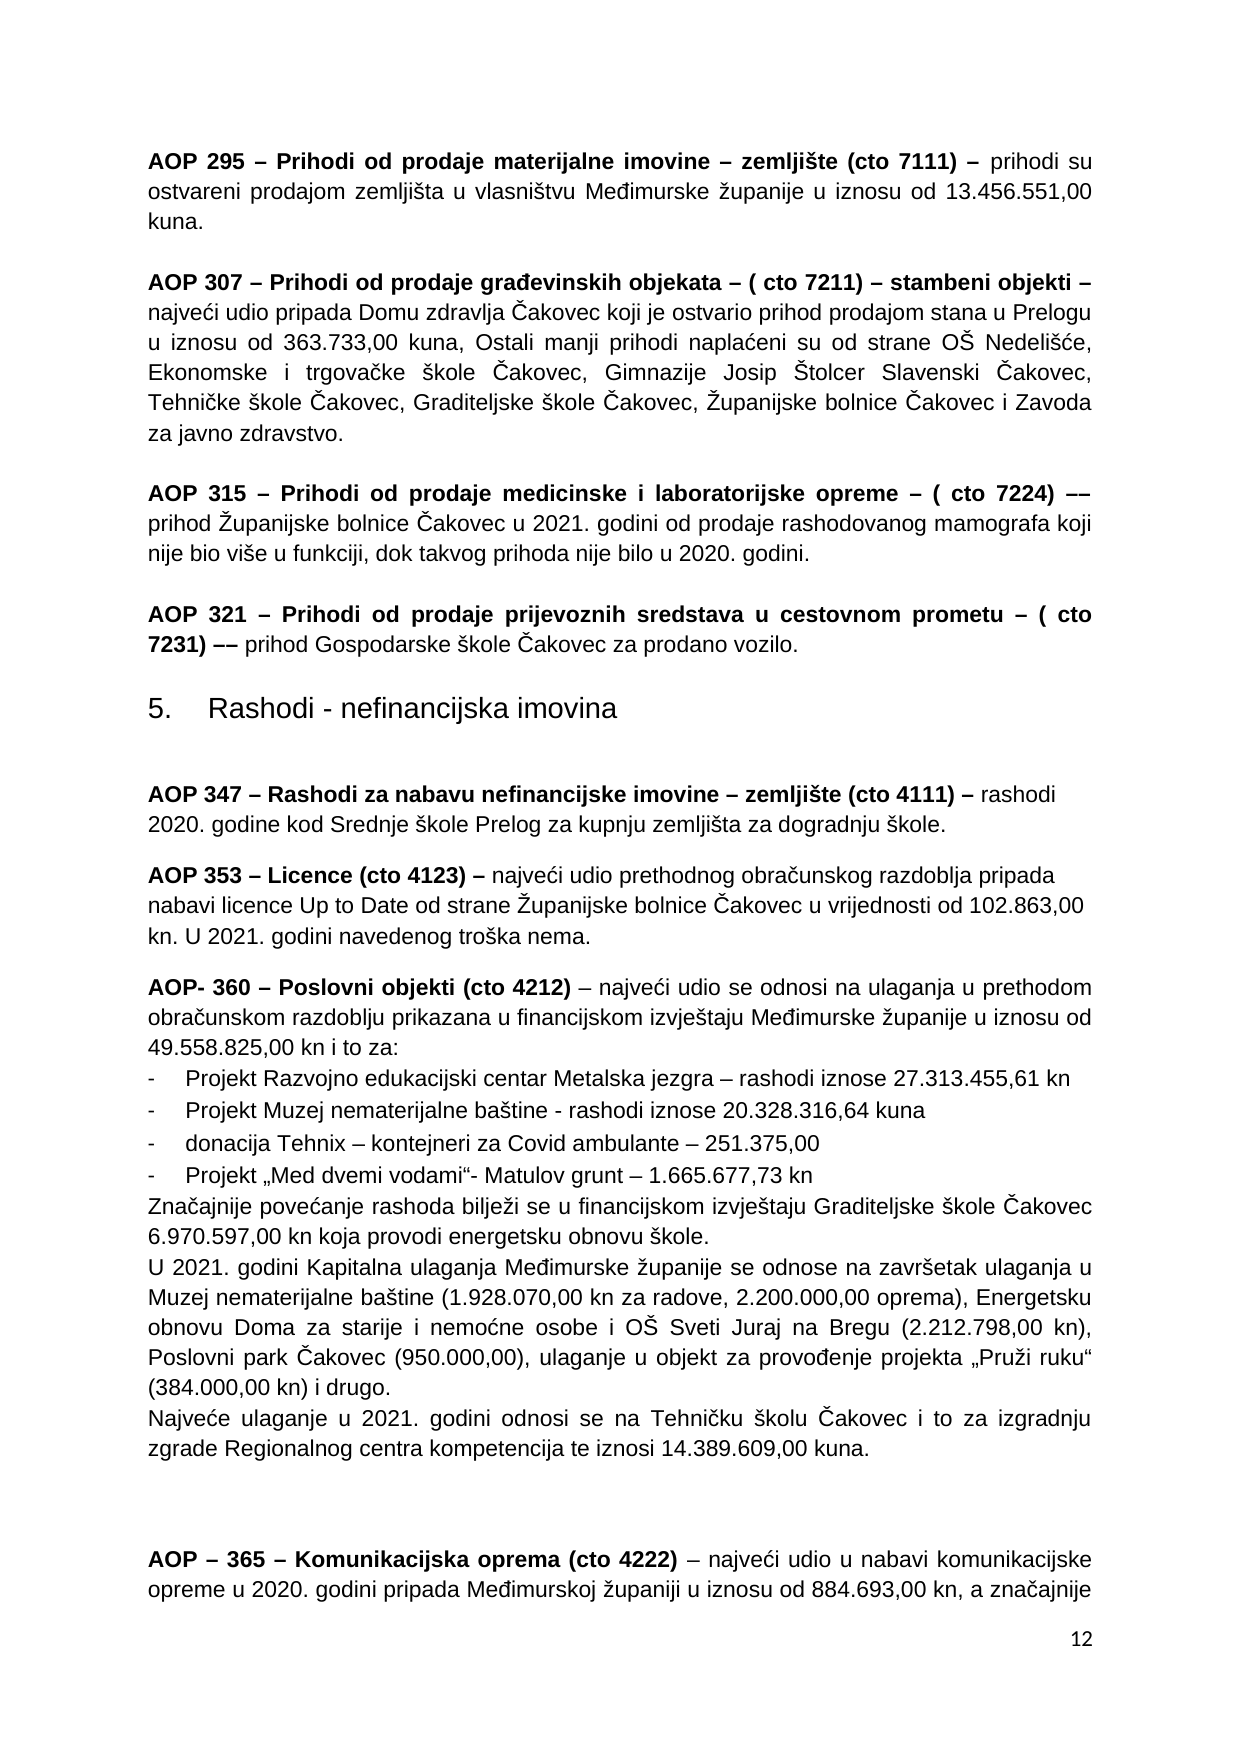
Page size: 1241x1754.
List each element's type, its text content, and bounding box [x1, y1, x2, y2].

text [148, 1546, 1093, 1603]
text AOP 295 – Prihodi od prodaje materijalne imovine – zemljište (cto 7111) – prihodi su ostvareni prodajom zemljišta u vlasništvu Međimurske županije u iznosu od 13.456.551,00 kuna. [148, 148, 1093, 234]
list Rashodi - nefinancijska imovina [148, 691, 1093, 725]
list Projekt „Med dvemi vodami“- Matulov grunt – 1.665.677,73 kn [148, 1161, 1093, 1189]
text AOP 307 – Prihodi od prodaje građevinskih objekata – ( cto 7211) – stambeni objekti – najveći udio pripada Domu zdravlja Čakovec koji je ostvario prihod prodajom stana u Prelogu u iznosu od 363.733,00 kuna, Ostali manji prihodi naplaćeni su od strane OŠ Nedelišće, Ekonomske i trgovačke škole Čakovec, Gimnazije Josip Štolcer Slavenski Čakovec, Tehničke škole Čakovec, Graditeljske škole Čakovec, Županijske bolnice Čakovec i Zavoda za javno zdravstvo. [148, 268, 1093, 446]
text Značajnije povećanje rashoda bilježi se u financijskom izvještaju Graditeljske škole Čakovec 6.970.597,00 kn koja provodi energetsku obnovu škole. [148, 1193, 1093, 1249]
list donacija Tehnix – kontejneri za Covid ambulante – 251.375,00 [148, 1129, 1093, 1157]
text AOP 347 – Rashodi za nabavu nefinancijske imovine – zemljište (cto 4111) – rashodi 2020. godine kod Srednje škole Prelog za kupnju zemljišta za dogradnju škole. [148, 781, 1093, 837]
text Najveće ulaganje u 2021. godini odnosi se na Tehničku školu Čakovec i to za izgradnju zgrade Regionalnog centra kompetencija te iznosi 14.389.609,00 kuna. [148, 1404, 1093, 1461]
list Projekt Razvojno edukacijski centar Metalska jezgra – rashodi iznose 27.313.455,61 kn [148, 1064, 1093, 1092]
text AOP- 360 – Poslovni objekti (cto 4212) – najveći udio se odnosi na ulaganja u prethodom obračunskom razdoblju prikazana u financijskom izvještaju Međimurske županije u iznosu od 49.558.825,00 kn i to za: [148, 974, 1093, 1060]
list Projekt Muzej nematerijalne baštine - rashodi iznose 20.328.316,64 kuna [148, 1096, 1093, 1124]
text AOP 353 – Licence (cto 4123) – najveći udio prethodnog obračunskog razdoblja pripada nabavi licence Up to Date od strane Županijske bolnice Čakovec u vrijednosti od 102.863,00 kn. U 2021. godini navedenog troška nema. [148, 862, 1093, 949]
text AOP 321 – Prihodi od prodaje prijevoznih sredstava u cestovnom prometu – ( cto 7231) –– prihod Gospodarske škole Čakovec za prodano vozilo. [148, 601, 1093, 657]
text AOP 315 – Prihodi od prodaje medicinske i laboratorijske opreme – ( cto 7224) –– prihod Županijske bolnice Čakovec u 2021. godini od prodaje rashodovanog mamografa koji nije bio više u funkciji, dok takvog prihoda nije bilo u 2020. godini. [148, 480, 1093, 567]
text U 2021. godini Kapitalna ulaganja Međimurske županije se odnose na završetak ulaganja u Muzej nematerijalne baštine (1.928.070,00 kn za radove, 2.200.000,00 oprema), Energetsku obnovu Doma za starije i nemoćne osobe i OŠ Sveti Juraj na Bregu (2.212.798,00 kn), Poslovni park Čakovec (950.000,00), ulaganje u objekt za provođenje projekta „Pruži ruku“ (384.000,00 kn) i drugo. [148, 1253, 1093, 1401]
